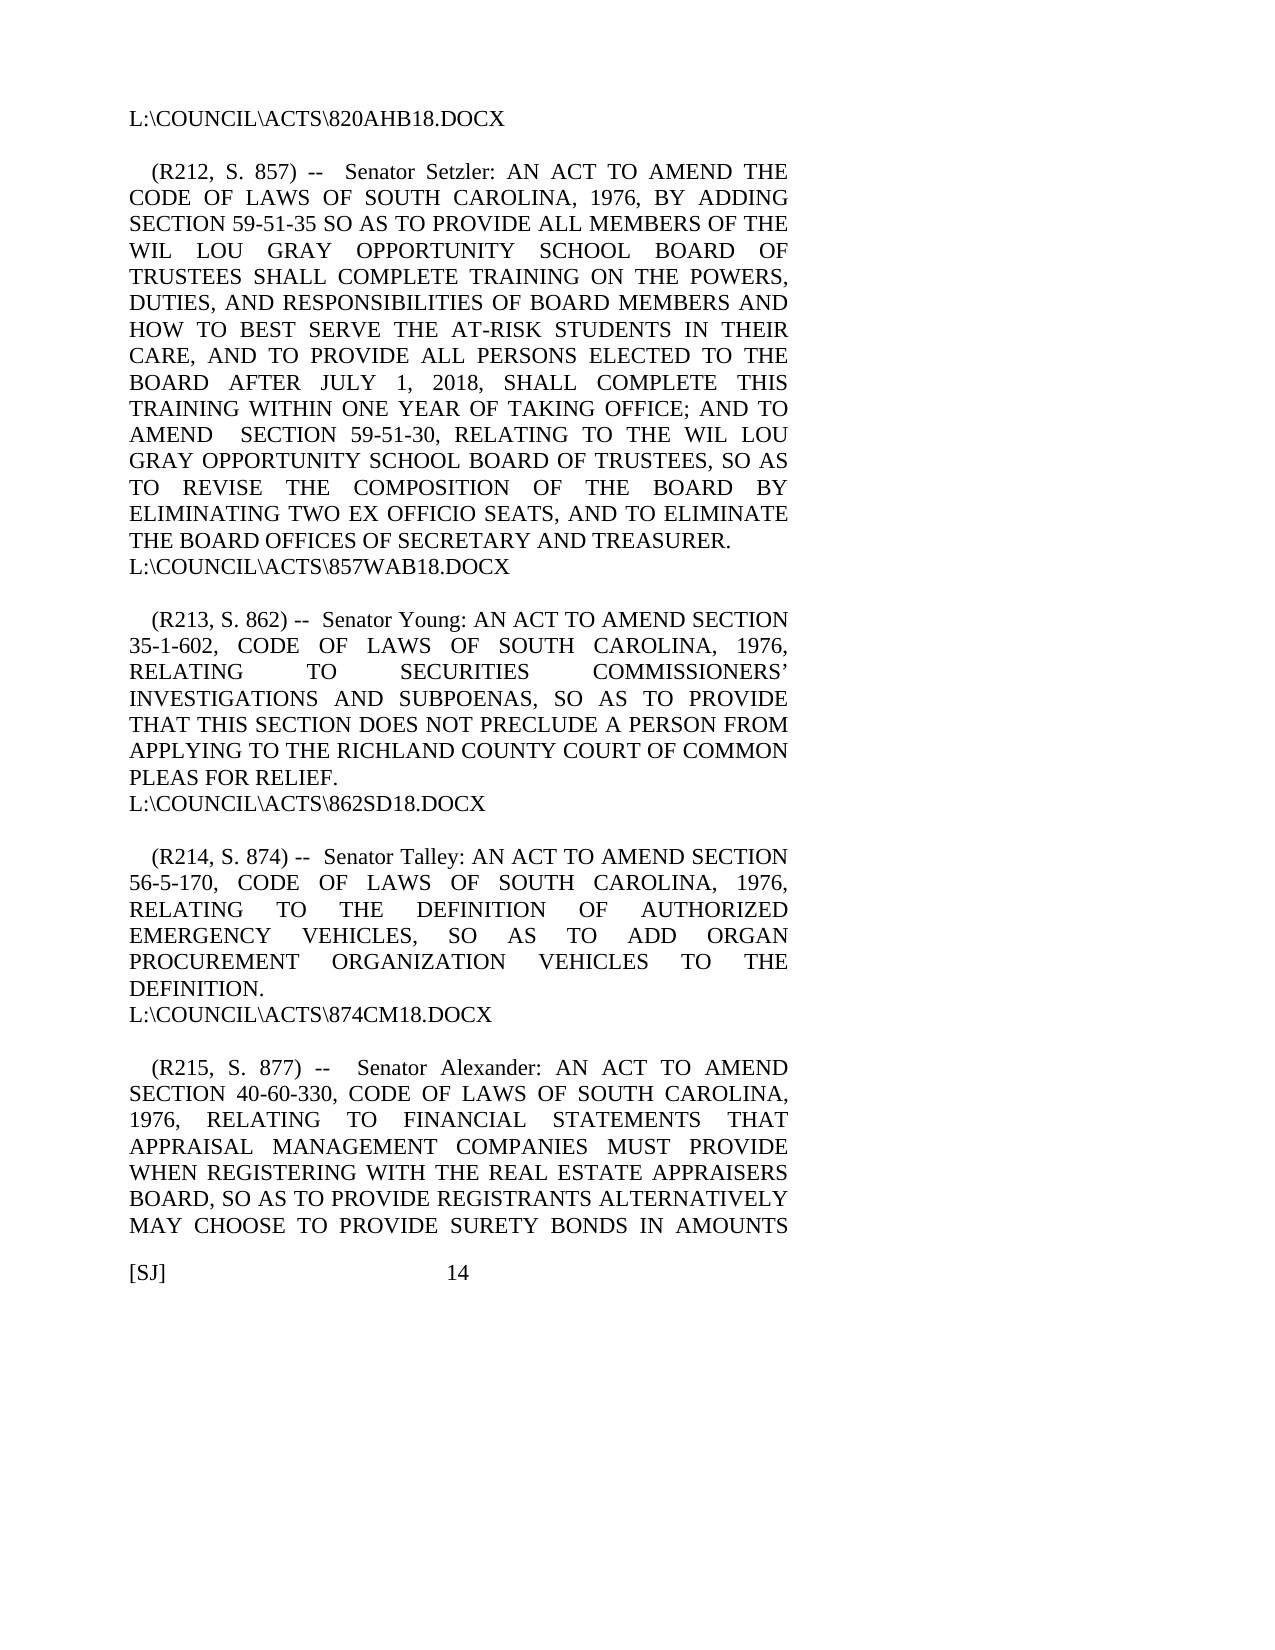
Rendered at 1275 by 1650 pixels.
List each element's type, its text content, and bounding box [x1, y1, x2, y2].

text (R214, S. 874) -- Senator Talley: AN ACT TO AMEND SECTION 56-5-170, CODE OF LAWS OF SOUTH CAROLINA, 1976, RELATING TO THE DEFINITION OF AUTHORIZED EMERGENCY VEHICLES, SO AS TO ADD ORGAN PROCUREMENT ORGANIZATION VEHICLES TO THE DEFINITION. [129, 843, 789, 1001]
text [129, 1054, 789, 1238]
text L:\COUNCIL\ACTS\820AHB18.DOCX [129, 105, 789, 131]
text (R213, S. 862) -- Senator Young: AN ACT TO AMEND SECTION 35-1-602, CODE OF LAWS OF SOUTH CAROLINA, 1976, RELATING TO SECURITIES COMMISSIONERS’ INVESTIGATIONS AND SUBPOENAS, SO AS TO PROVIDE THAT THIS SECTION DOES NOT PRECLUDE A PERSON FROM APPLYING TO THE RICHLAND COUNTY COURT OF COMMON PLEAS FOR RELIEF. [129, 606, 789, 790]
text L:\COUNCIL\ACTS\874CM18.DOCX [129, 1001, 789, 1027]
text L:\COUNCIL\ACTS\857WAB18.DOCX [129, 553, 789, 579]
text L:\COUNCIL\ACTS\862SD18.DOCX [129, 790, 789, 817]
text (R212, S. 857) -- Senator Setzler: AN ACT TO AMEND THE CODE OF LAWS OF SOUTH CAROLINA, 1976, BY ADDING SECTION 59-51-35 SO AS TO PROVIDE ALL MEMBERS OF THE WIL LOU GRAY OPPORTUNITY SCHOOL BOARD OF TRUSTEES SHALL COMPLETE TRAINING ON THE POWERS, DUTIES, AND RESPONSIBILITIES OF BOARD MEMBERS AND HOW TO BEST SERVE THE AT-RISK STUDENTS IN THEIR CARE, AND TO PROVIDE ALL PERSONS ELECTED TO THE BOARD AFTER JULY 1, 2018, SHALL COMPLETE THIS TRAINING WITHIN ONE YEAR OF TAKING OFFICE; AND TO AMEND SECTION 59-51-30, RELATING TO THE WIL LOU GRAY OPPORTUNITY SCHOOL BOARD OF TRUSTEES, SO AS TO REVISE THE COMPOSITION OF THE BOARD BY ELIMINATING TWO EX OFFICIO SEATS, AND TO ELIMINATE THE BOARD OFFICES OF SECRETARY AND TREASURER. [129, 158, 789, 553]
